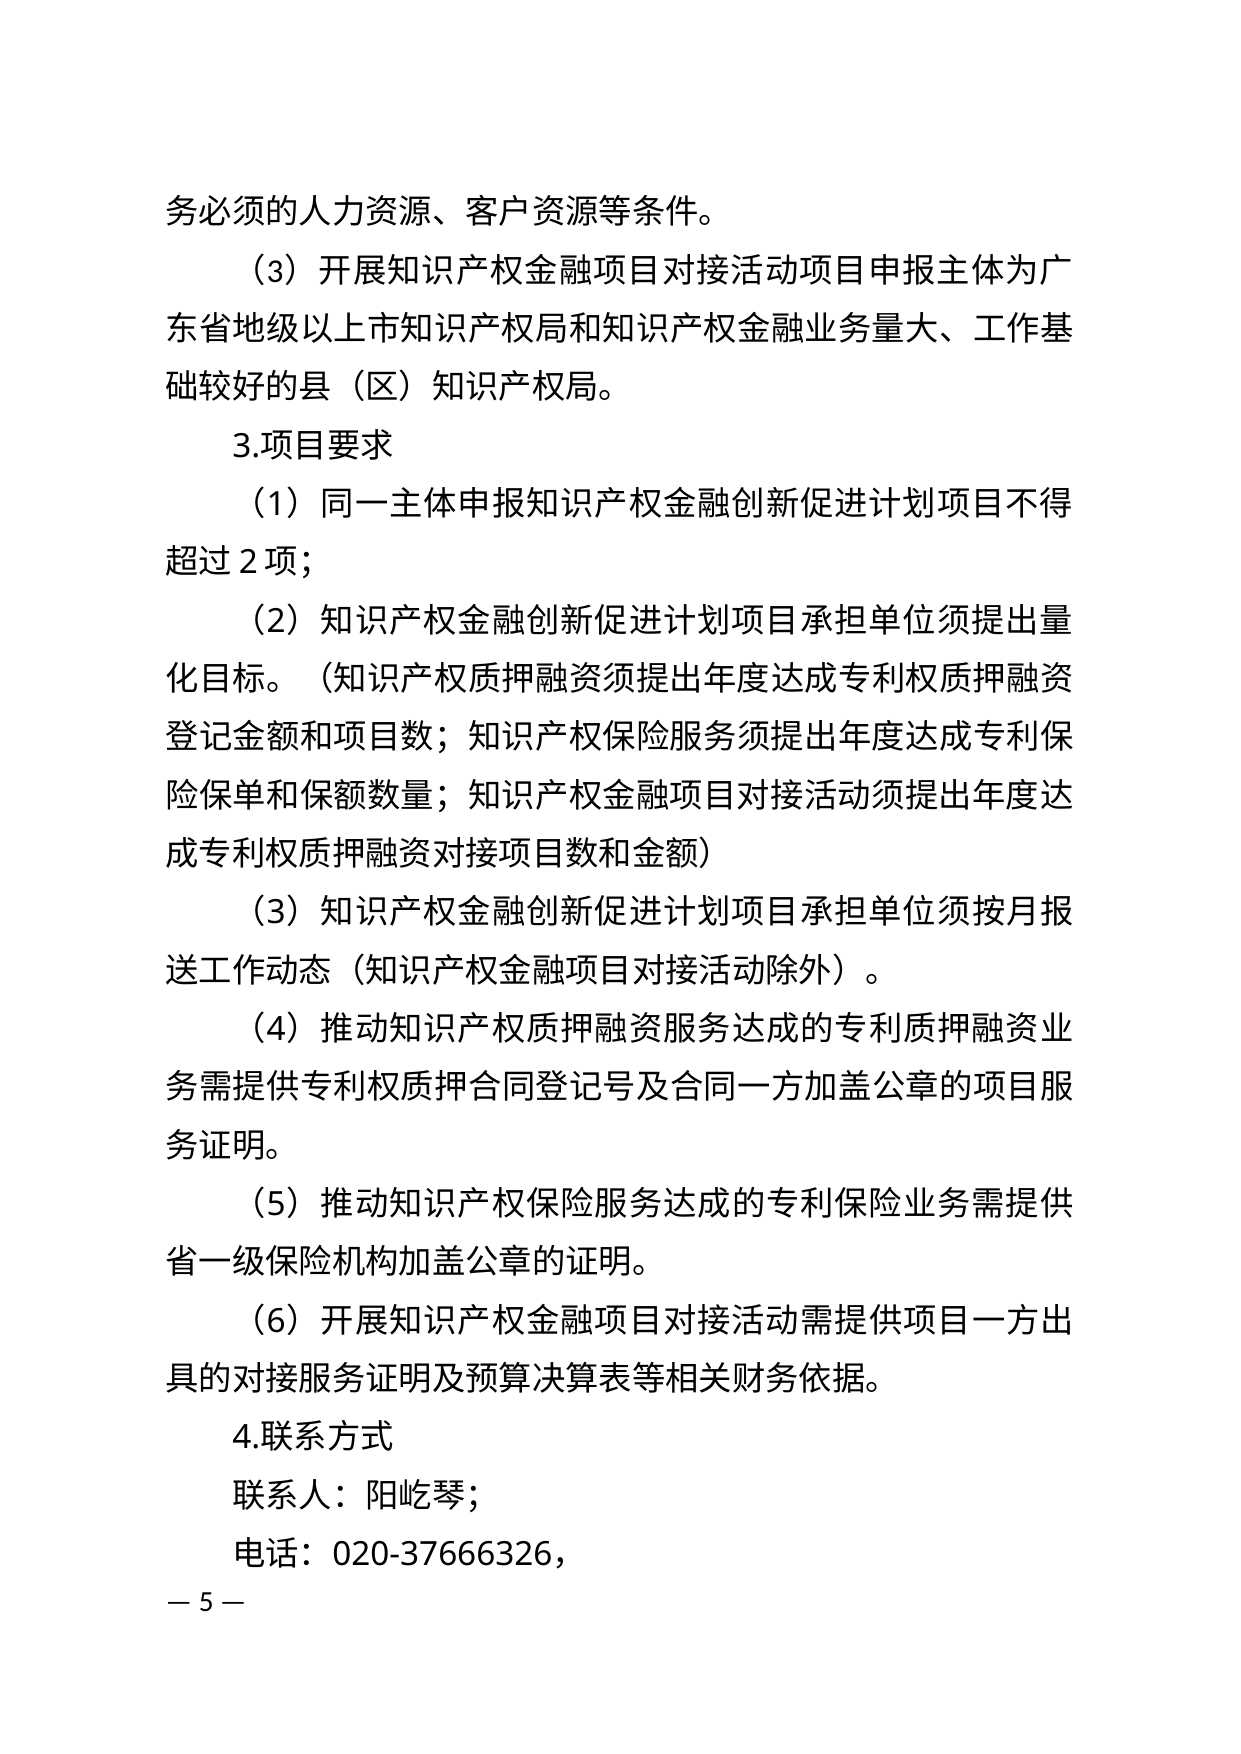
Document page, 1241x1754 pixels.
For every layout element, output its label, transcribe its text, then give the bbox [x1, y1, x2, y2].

text 联系人：阳屹琴； [165, 1461, 1075, 1519]
text 3.项目要求 [165, 411, 1075, 469]
text （2）知识产权金融创新促进计划项目承担单位须提出量化目标。（知识产权质押融资须提出年度达成专利权质押融资登记金额和项目数；知识产权保险服务须提出年度达成专利保险保单和保额数量；知识产权金融项目对接活动须提出年度达成专利权质押融资对接项目数和金额） [165, 586, 1075, 877]
text （1）同一主体申报知识产权金融创新促进计划项目不得超过2项； [165, 469, 1075, 586]
text 4.联系方式 [165, 1402, 1075, 1461]
text （6）开展知识产权金融项目对接活动需提供项目一方出具的对接服务证明及预算决算表等相关财务依据。 [165, 1286, 1075, 1402]
text （4）推动知识产权质押融资服务达成的专利质押融资业务需提供专利权质押合同登记号及合同一方加盖公章的项目服务证明。 [165, 994, 1075, 1169]
text （3）开展知识产权金融项目对接活动项目申报主体为广东省地级以上市知识产权局和知识产权金融业务量大、工作基础较好的县（区）知识产权局。 [165, 236, 1075, 411]
text 电话：020-37666326， [165, 1519, 1075, 1577]
text （3）知识产权金融创新促进计划项目承担单位须按月报送工作动态（知识产权金融项目对接活动除外）。 [165, 877, 1075, 994]
text （5）推动知识产权保险服务达成的专利保险业务需提供省一级保险机构加盖公章的证明。 [165, 1169, 1075, 1286]
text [165, 177, 1075, 236]
